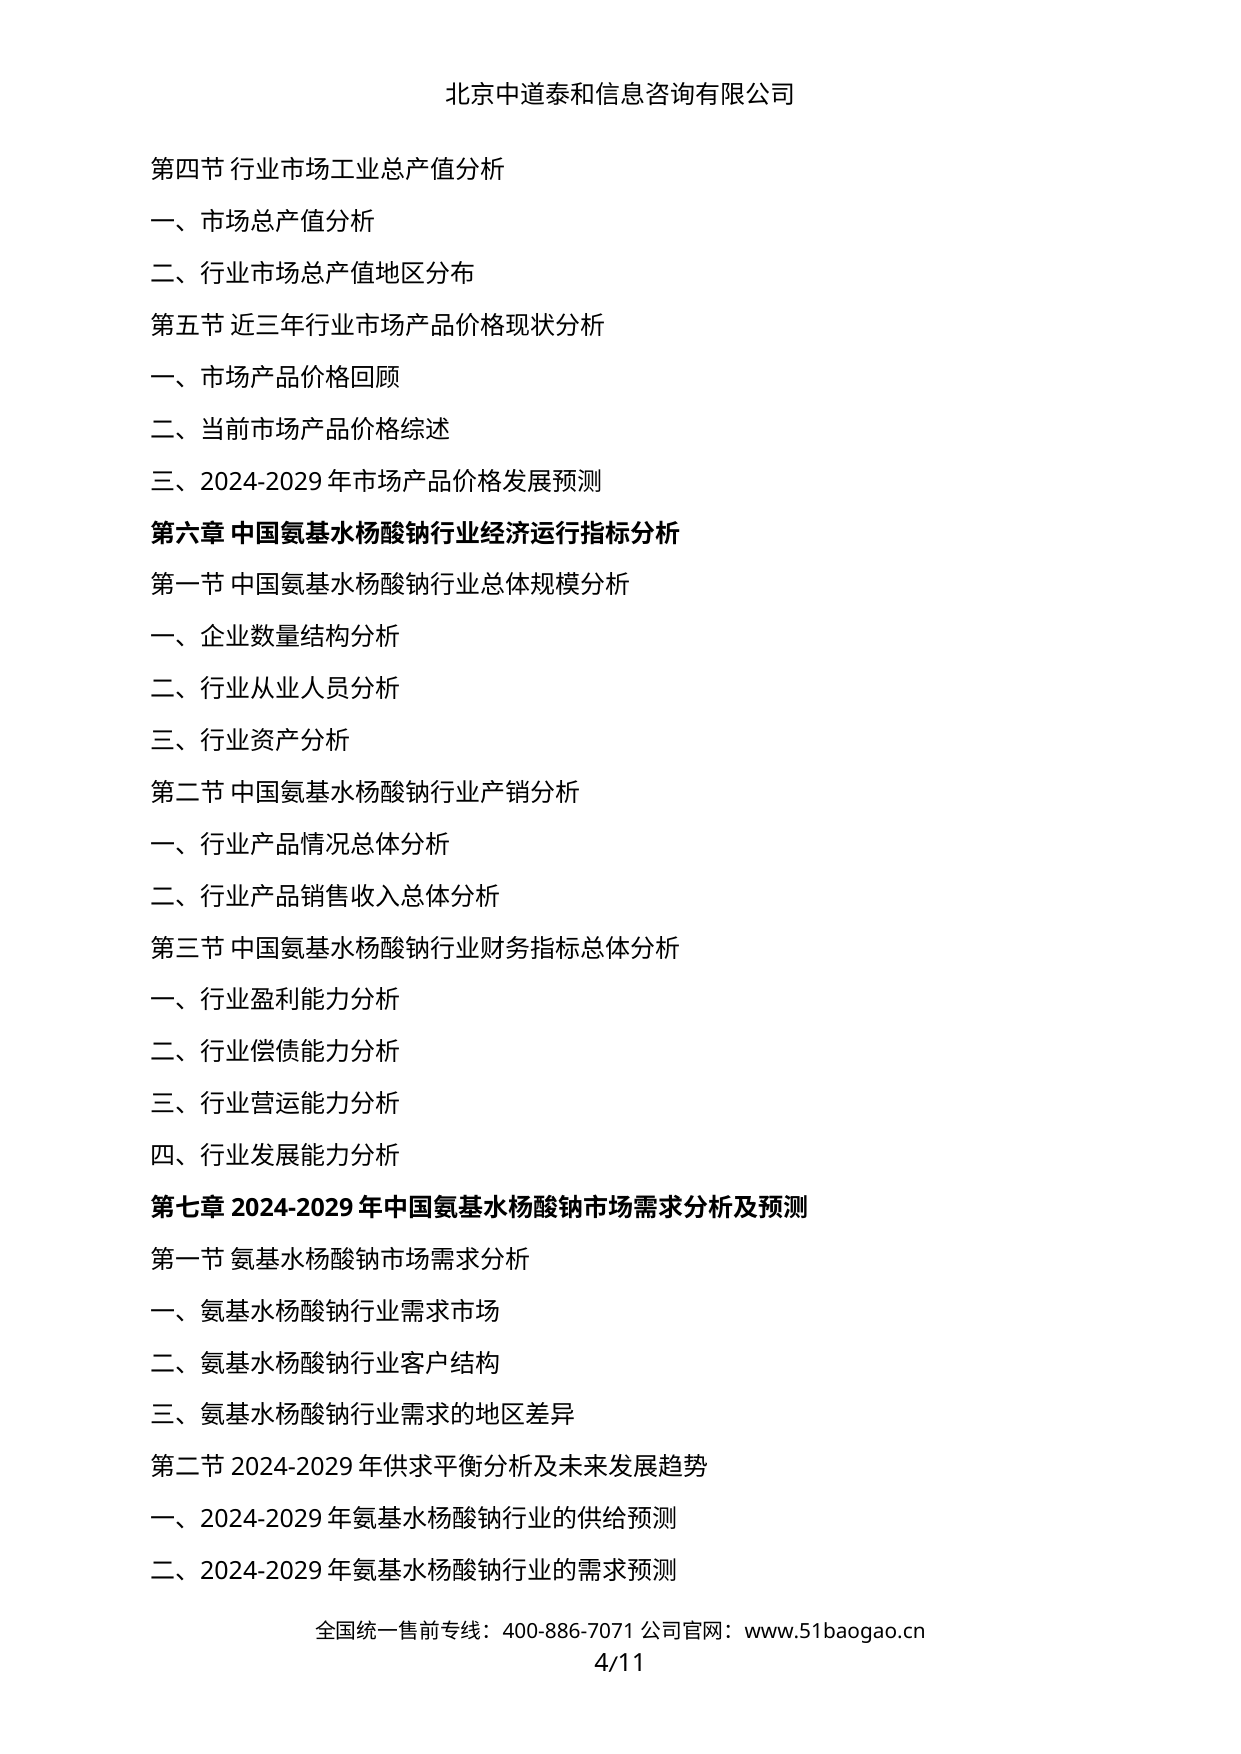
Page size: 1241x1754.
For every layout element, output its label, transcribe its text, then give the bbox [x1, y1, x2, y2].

text 一、企业数量结构分析 [150, 617, 1090, 653]
text 四、行业发展能力分析 [150, 1136, 1090, 1172]
text 第一节 氨基水杨酸钠市场需求分析 [150, 1239, 1090, 1276]
text 二、当前市场产品价格综述 [150, 409, 1090, 446]
text 二、行业市场总产值地区分布 [150, 254, 1090, 290]
text 一、氨基水杨酸钠行业需求市场 [150, 1291, 1090, 1327]
text 二、氨基水杨酸钠行业客户结构 [150, 1343, 1090, 1379]
text 三、行业营运能力分析 [150, 1084, 1090, 1120]
text 二、行业偿债能力分析 [150, 1032, 1090, 1068]
text 二、行业产品销售收入总体分析 [150, 876, 1090, 912]
text 第三节 中国氨基水杨酸钠行业财务指标总体分析 [150, 928, 1090, 964]
text 三、氨基水杨酸钠行业需求的地区差异 [150, 1395, 1090, 1431]
text 第二节 2024-2029年供求平衡分析及未来发展趋势 [150, 1447, 1090, 1483]
text 一、2024-2029年氨基水杨酸钠行业的供给预测 [150, 1499, 1090, 1535]
text 一、市场总产值分析 [150, 202, 1090, 238]
text 第六章 中国氨基水杨酸钠行业经济运行指标分析 [150, 513, 1090, 549]
text 第一节 中国氨基水杨酸钠行业总体规模分析 [150, 565, 1090, 601]
text 一、行业产品情况总体分析 [150, 824, 1090, 861]
text 第五节 近三年行业市场产品价格现状分析 [150, 306, 1090, 342]
text 三、2024-2029年市场产品价格发展预测 [150, 461, 1090, 497]
text 第二节 中国氨基水杨酸钠行业产销分析 [150, 772, 1090, 809]
text 三、行业资产分析 [150, 721, 1090, 757]
text 一、行业盈利能力分析 [150, 980, 1090, 1016]
text 一、市场产品价格回顾 [150, 357, 1090, 394]
text 第七章 2024-2029年中国氨基水杨酸钠市场需求分析及预测 [150, 1187, 1090, 1224]
text 二、2024-2029年氨基水杨酸钠行业的需求预测 [150, 1551, 1090, 1587]
text 第四节 行业市场工业总产值分析 [150, 150, 1090, 186]
text 二、行业从业人员分析 [150, 669, 1090, 705]
